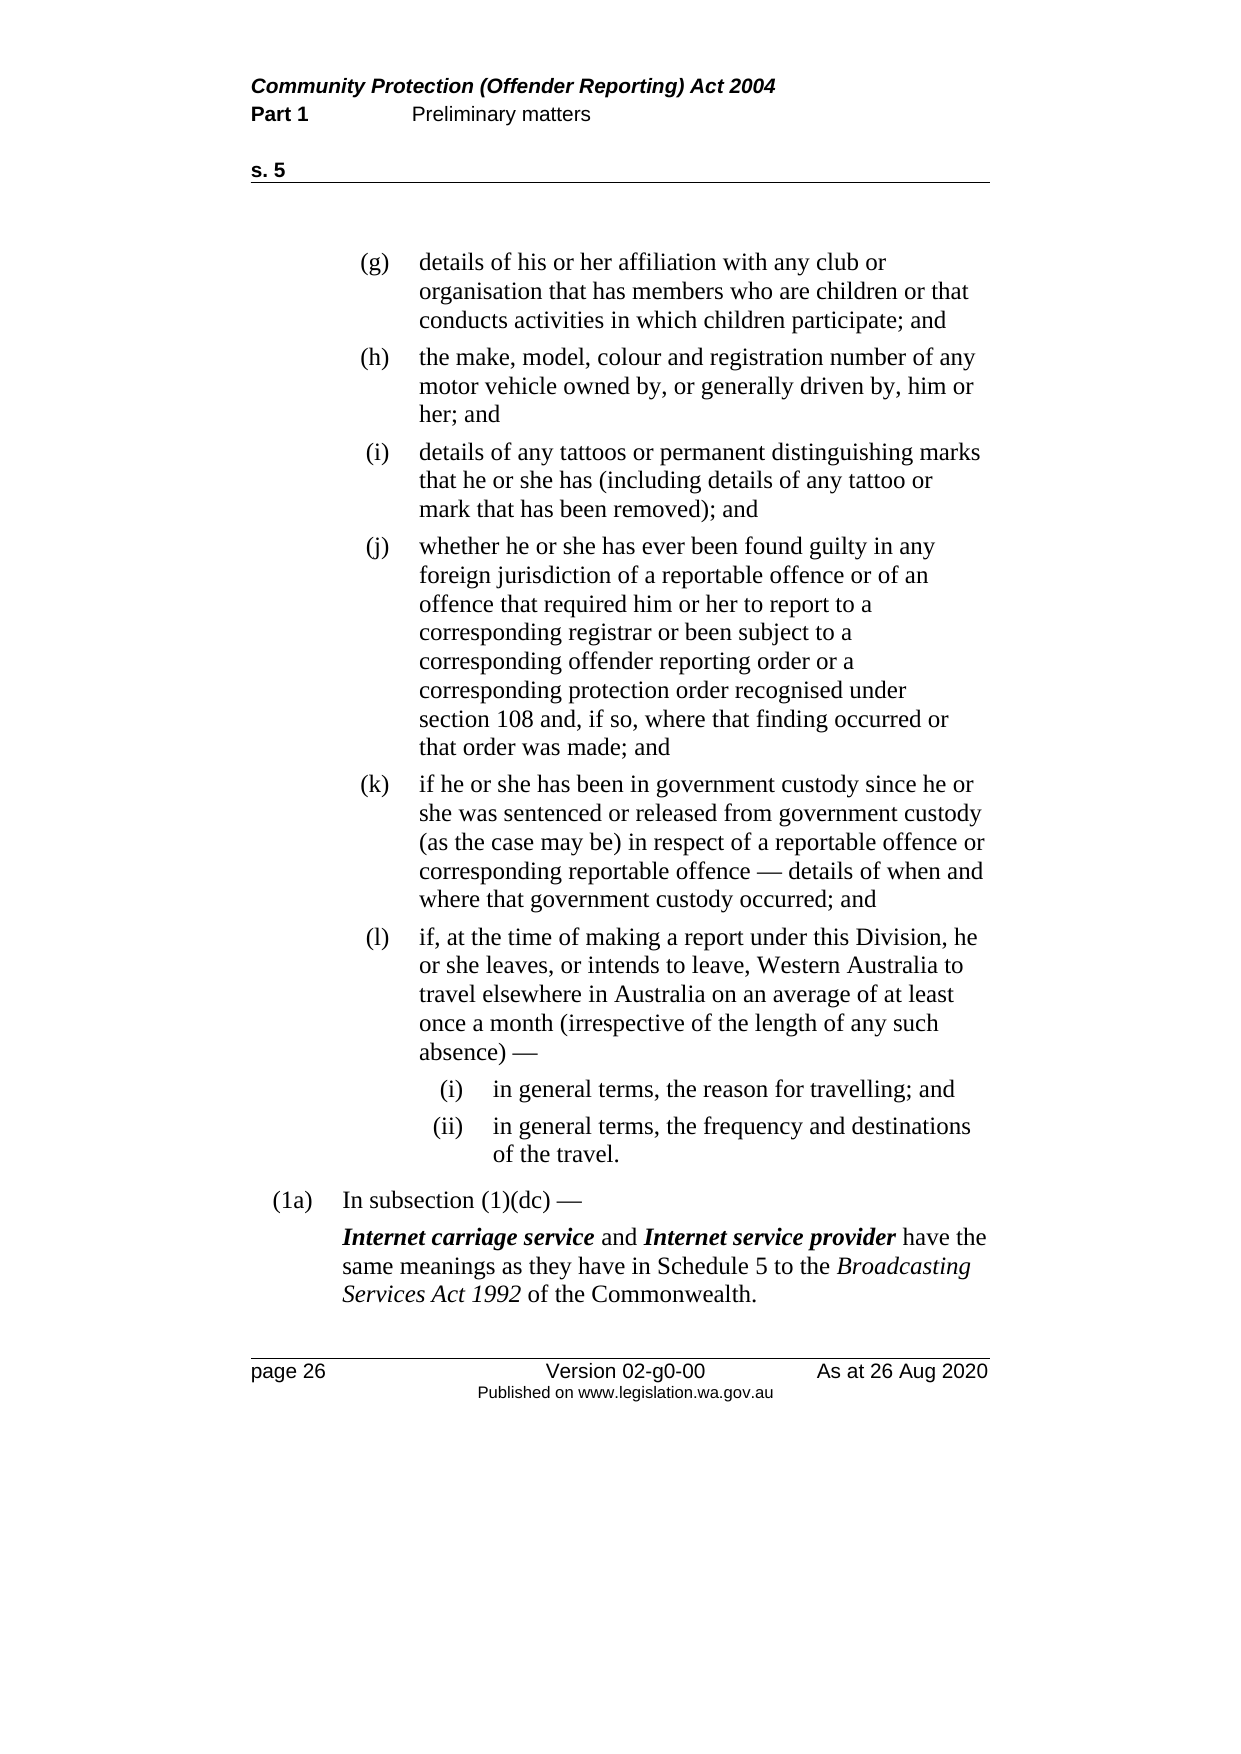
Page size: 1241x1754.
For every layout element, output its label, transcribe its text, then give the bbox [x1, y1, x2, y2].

text (ii) in general terms, the frequency and destinations of the travel. [251, 1111, 990, 1168]
text (g) details of his or her affiliation with any club or organisation that has members who are children or that conducts activities in which children participate; and [251, 247, 990, 334]
text Internet carriage service and Internet service provider have the same meanings as they have in Schedule 5 to the Broadcasting Services Act 1992 of the Commonwealth. [251, 1222, 990, 1308]
text (l) if, at the time of making a report under this Division, he or she leaves, or intends to leave, Western Australia to travel elsewhere in Australia on an average of at least once a month (irrespective of the length of any such absence) — [251, 922, 990, 1065]
text (1a) In subsection (1)(dc) — [251, 1185, 990, 1214]
text (j) whether he or she has ever been found guilty in any foreign jurisdiction of a reportable offence or of an offence that required him or her to report to a corresponding registrar or been subject to a corresponding offender reporting order or a corresponding protection order recognised under section 108 and, if so, where that finding occurred or that order was made; and [251, 531, 990, 761]
text (h) the make, model, colour and registration number of any motor vehicle owned by, or generally driven by, him or her; and [251, 342, 990, 428]
text (i) in general terms, the reason for travelling; and [251, 1074, 990, 1102]
text (i) details of any tattoos or permanent distinguishing marks that he or she has (including details of any tattoo or mark that has been removed); and [251, 437, 990, 523]
text (k) if he or she has been in government custody since he or she was sentenced or released from government custody (as the case may be) in respect of a reportable offence or corresponding reportable offence — details of when and where that government custody occurred; and [251, 769, 990, 913]
